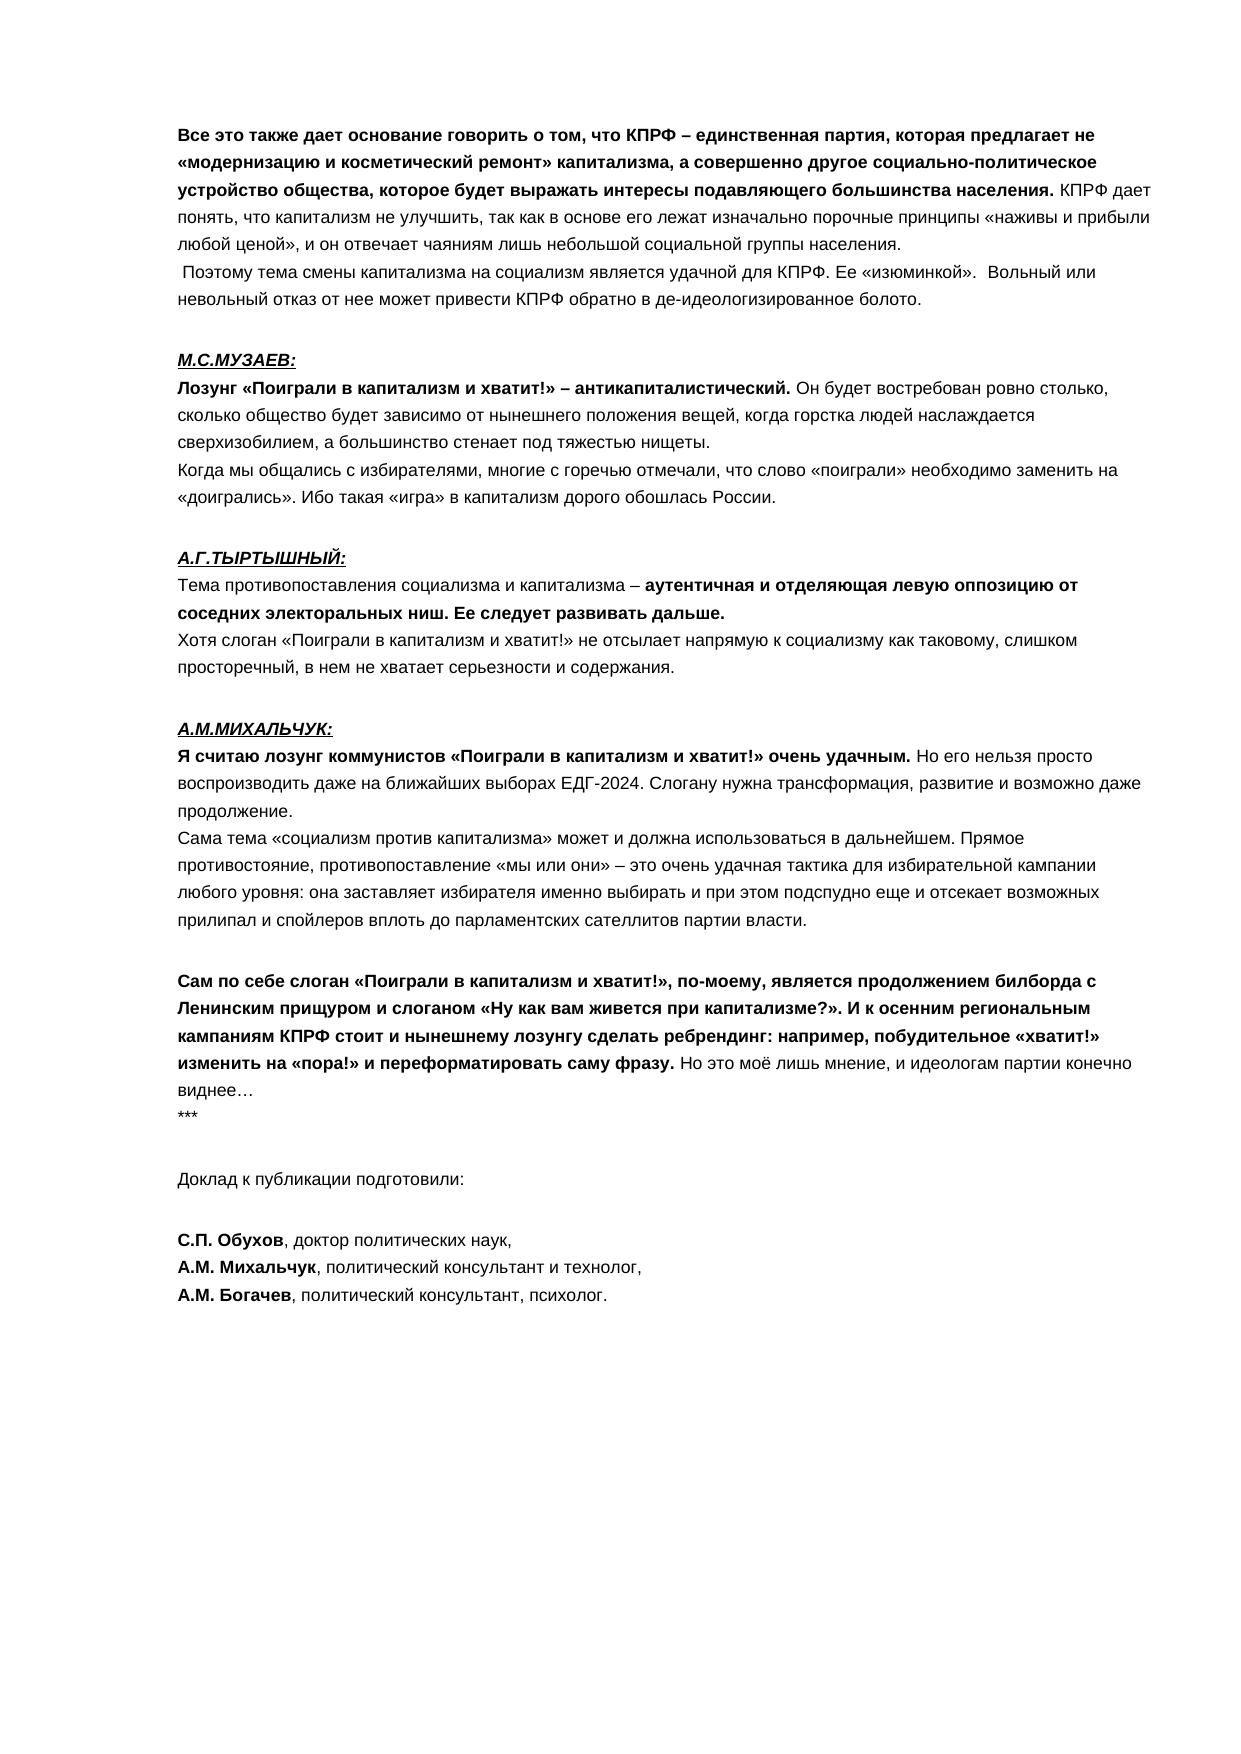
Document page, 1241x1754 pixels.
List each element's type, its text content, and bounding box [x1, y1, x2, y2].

text Сама тема «социализм против капитализма» может и должна использоваться в дальнейшем. Прямое противостояние, противопоставление «мы или они» – это очень удачная тактика для избирательной кампании любого уровня: она заставляет избирателя именно выбирать и при этом подспудно еще и отсекает возможных прилипал и спойлеров вплоть до парламентских сателлитов партии власти. [177, 821, 1152, 930]
text А.Г.ТЫРТЫШНЫЙ: [177, 541, 1152, 568]
text Лозунг «Поиграли в капитализм и хватит!» – антикапиталистический. Он будет востребован ровно столько, сколько общество будет зависимо от нынешнего положения вещей, когда горстка людей наслаждается сверхизобилием, а большинство стенает под тяжестью нищеты. [177, 371, 1152, 452]
text Все это также дает основание говорить о том, что КПРФ – единственная партия, которая предлагает не «модернизацию и косметический ремонт» капитализма, а совершенно другое социально-политическое устройство общества, которое будет выражать интересы подавляющего большинства населения. КПРФ дает понять, что капитализм не улучшить, так как в основе его лежат изначально порочные принципы «наживы и прибыли любой ценой», и он отвечает чаяниям лишь небольшой социальной группы населения. [177, 118, 1152, 254]
text Когда мы общались с избирателями, многие с горечью отмечали, что слово «поиграли» необходимо заменить на «доигрались». Ибо такая «игра» в капитализм дорого обошлась России. [177, 452, 1152, 507]
text Тема противопоставления социализма и капитализма – аутентичная и отделяющая левую оппозицию от соседних электоральных ниш. Ее следует развивать дальше. [177, 568, 1152, 623]
text А.М. Богачев, политический консультант, психолог. [177, 1278, 1152, 1305]
text Сам по себе слоган «Поиграли в капитализм и хватит!», по-моему, является продолжением билборда с Ленинским прищуром и слоганом «Ну как вам живется при капитализме?». И к осенним региональным кампаниям КПРФ стоит и нынешнему лозунгу сделать ребрендинг: например, побудительное «хватит!» изменить на «пора!» и переформатировать саму фразу. Но это моё лишь мнение, и идеологам партии конечно виднее… [177, 964, 1152, 1100]
text А.М.МИХАЛЬЧУК: [177, 712, 1152, 739]
text Поэтому тема смены капитализма на социализм является удачной для КПРФ. Ее «изюминкой». Вольный или невольный отказ от нее может привести КПРФ обратно в де-идеологизированное болото. [177, 254, 1152, 309]
text С.П. Обухов, доктор политических наук, [177, 1223, 1152, 1250]
text Я считаю лозунг коммунистов «Поиграли в капитализм и хватит!» очень удачным. Но его нельзя просто воспроизводить даже на ближайших выборах ЕДГ-2024. Слогану нужна трансформация, развитие и возможно даже продолжение. [177, 739, 1152, 821]
text Хотя слоган «Поиграли в капитализм и хватит!» не отсылает напрямую к социализму как таковому, слишком просторечный, в нем не хватает серьезности и содержания. [177, 623, 1152, 677]
text А.М. Михальчук, политический консультант и технолог, [177, 1250, 1152, 1278]
text М.С.МУЗАЕВ: [177, 343, 1152, 371]
text *** [177, 1100, 1152, 1128]
text Доклад к публикации подготовили: [177, 1162, 1152, 1189]
